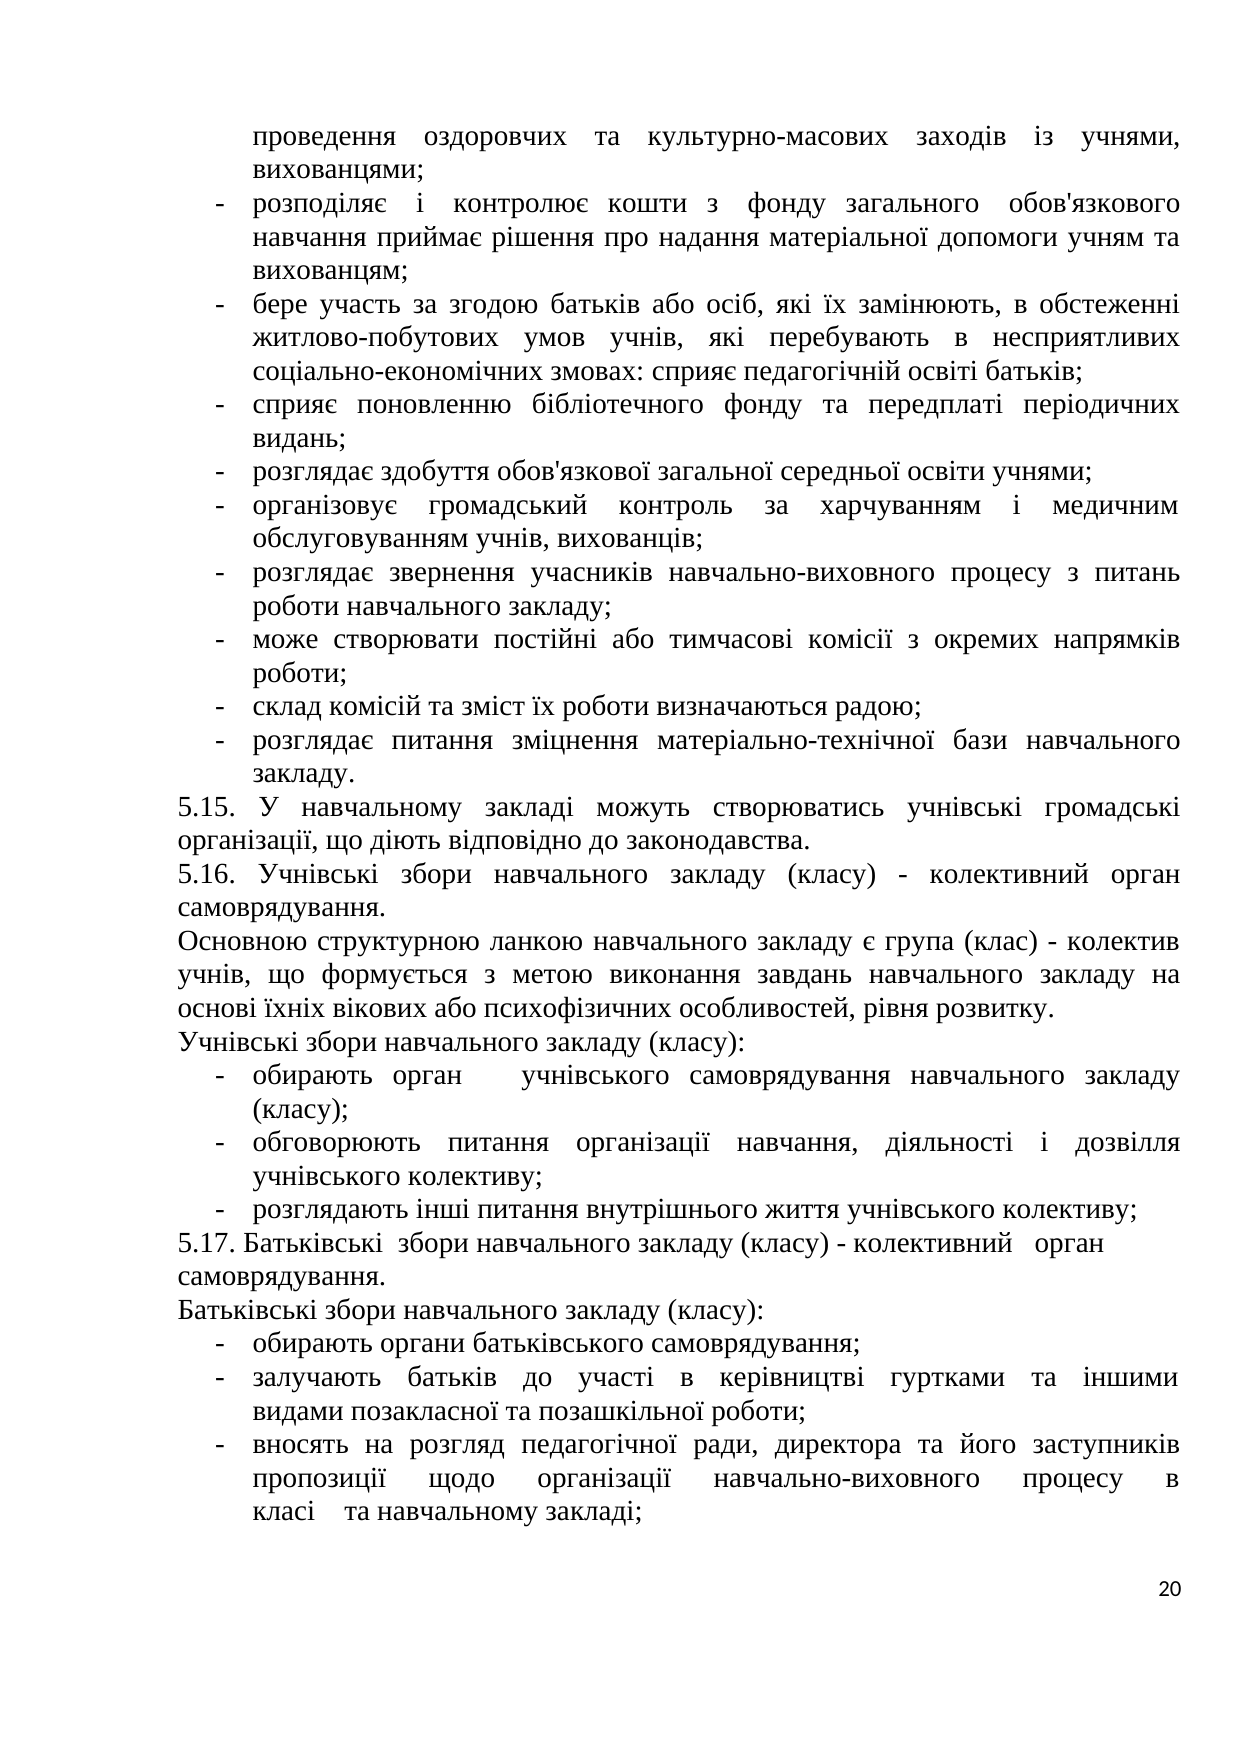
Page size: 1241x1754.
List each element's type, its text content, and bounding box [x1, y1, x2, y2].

list склад комісій та зміст їх роботи визначаються радою; [215, 688, 1181, 722]
list залучають батьків до участі в керівництві гуртками та іншими видами позакласної та позашкільної роботи; [215, 1359, 1181, 1426]
list розглядає звернення учасників навчально-виховного процесу з питань роботи навчального закладу; [215, 554, 1181, 621]
list обирають органи батьківського самоврядування; [215, 1326, 1181, 1359]
list вносять на розгляд педагогічної ради, директора та його заступників пропозиції щодо організації навчально-виховного процесу в класі та навчальному закладі; [215, 1426, 1181, 1527]
text Основною структурною ланкою навчального закладу є група (клас) - колектив учнів, що формується з метою виконання завдань навчального закладу на основі їхніх вікових або психофізичних особливостей, рівня розвитку. [177, 923, 1181, 1024]
text 5.15. У навчальному закладі можуть створюватись учнівські громадські організації, що діють відповідно до законодавства. [177, 789, 1181, 856]
list розглядає питання зміцнення матеріально-технічної бази навчального закладу. [215, 722, 1181, 789]
list розглядає здобуття обов'язкової загальної середньої освіти учнями; [215, 453, 1181, 487]
list розподіляє і контролює кошти з фонду загального обов'язкового навчання приймає рішення про надання матеріальної допомоги учням та вихованцям; [215, 185, 1181, 286]
list організовує громадський контроль за харчуванням і медичним обслуговуванням учнів, вихованців; [215, 487, 1181, 554]
text 5.17. Батьківські збори навчального закладу (класу) - колективний орган [177, 1225, 1181, 1258]
text Батьківські збори навчального закладу (класу): [177, 1292, 1181, 1326]
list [215, 118, 1181, 185]
list обирають орган учнівського самоврядування навчального закладу (класу); [215, 1057, 1181, 1124]
text самоврядування. [177, 1258, 1181, 1292]
list обговорюють питання організації навчання, діяльності і дозвілля учнівського колективу; [215, 1124, 1181, 1191]
list розглядають інші питання внутрішнього життя учнівського колективу; [215, 1191, 1181, 1225]
list сприяє поновленню бібліотечного фонду та передплаті періодичних видань; [215, 386, 1181, 453]
list може створювати постійні або тимчасові комісії з окремих напрямків роботи; [215, 621, 1181, 688]
list бере участь за згодою батьків або осіб, які їх замінюють, в обстеженні житлово-побутових умов учнів, які перебувають в несприятливих соціально-економічних змовах: сприяє педагогічній освіті батьків; [215, 286, 1181, 386]
text Учнівські збори навчального закладу (класу): [177, 1024, 1181, 1057]
text 5.16. Учнівські збори навчального закладу (класу) - колективний орган самоврядування. [177, 856, 1181, 923]
